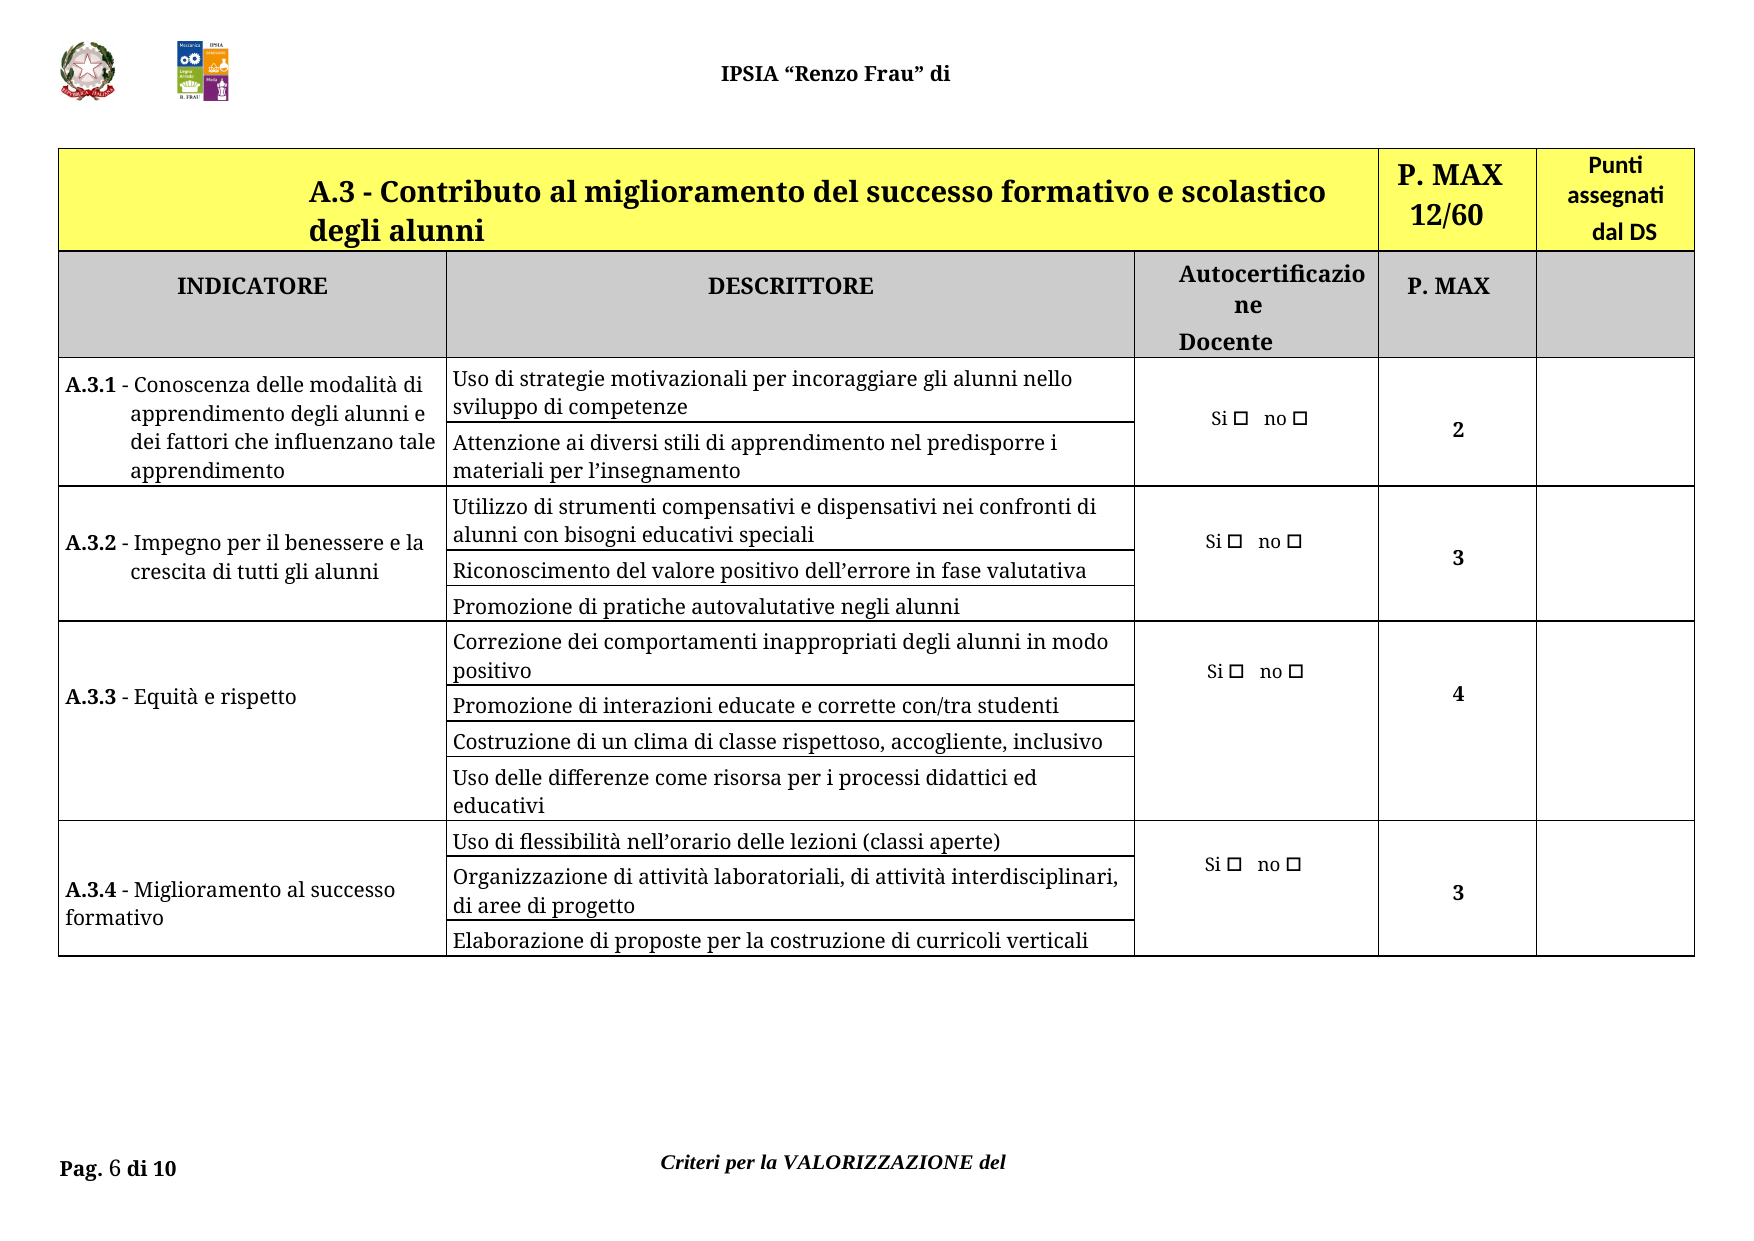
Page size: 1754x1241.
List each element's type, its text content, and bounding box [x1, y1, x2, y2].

table_cell A.3.1 - Conoscenza delle modalità di apprendimento degli alunni e dei fattori che influenzano tale apprendimento [59, 358, 446, 485]
table_header A.3 - Contributo al miglioramento del successo formativo e scolastico degli alunni [59, 149, 1378, 250]
table_cell Uso delle differenze come risorsa per i processi didattici ed educativi [447, 757, 1134, 820]
table_cell A.3.2 - Impegno per il benessere e la crescita di tutti gli alunni [59, 487, 446, 620]
table_cell A.3.4 - Miglioramento al successo formativo [59, 821, 446, 955]
table_cell Promozione di interazioni educate e corrette con/tra studenti [447, 686, 1134, 720]
table_cell [1537, 487, 1694, 620]
table_cell [1537, 622, 1694, 820]
table_cell Si no [1135, 821, 1378, 955]
table_cell 2 [1379, 358, 1536, 485]
table_cell [1537, 821, 1694, 955]
table_cell Si no [1135, 487, 1378, 620]
table_cell [1537, 252, 1694, 357]
table_cell [1537, 358, 1694, 485]
table_cell Riconoscimento del valore positivo dell’errore in fase valutativa [447, 551, 1134, 585]
picture [177, 41, 229, 101]
table_cell 3 [1379, 821, 1536, 955]
table_cell Si no [1135, 622, 1378, 820]
picture [59, 41, 116, 101]
table_header P. MAX 12/60 [1379, 149, 1536, 250]
table_cell Promozione di pratiche autovalutative negli alunni [447, 586, 1134, 620]
table_cell Costruzione di un clima di classe rispettoso, accogliente, inclusivo [447, 722, 1134, 756]
table_cell Utilizzo di strumenti compensativi e dispensativi nei confronti di alunni con bisogni educativi speciali [447, 487, 1134, 549]
table_cell Uso di strategie motivazionali per incoraggiare gli alunni nello sviluppo di competenze [447, 358, 1134, 421]
table_cell 3 [1379, 487, 1536, 620]
table_cell Autocertificazione Docente [1135, 252, 1378, 357]
table_cell Elaborazione di proposte per la costruzione di curricoli verticali [447, 921, 1134, 955]
table_cell Uso di flessibilità nell’orario delle lezioni (classi aperte) [447, 821, 1134, 855]
table_cell P. MAX [1379, 252, 1536, 357]
table_cell 4 [1379, 622, 1536, 820]
table_cell Correzione dei comportamenti inappropriati degli alunni in modo positivo [447, 622, 1134, 684]
table_cell A.3.3 - Equità e rispetto [59, 622, 446, 820]
table_cell DESCRITTORE [447, 252, 1134, 357]
table_header Punti assegnati dal DS [1537, 149, 1694, 250]
table_cell Si no [1135, 358, 1378, 485]
table_cell INDICATORE [59, 252, 446, 357]
table_cell Organizzazione di attività laboratoriali, di attività interdisciplinari, di aree di progetto [447, 857, 1134, 919]
table_cell Attenzione ai diversi stili di apprendimento nel predisporre i materiali per l’insegnamento [447, 423, 1134, 485]
